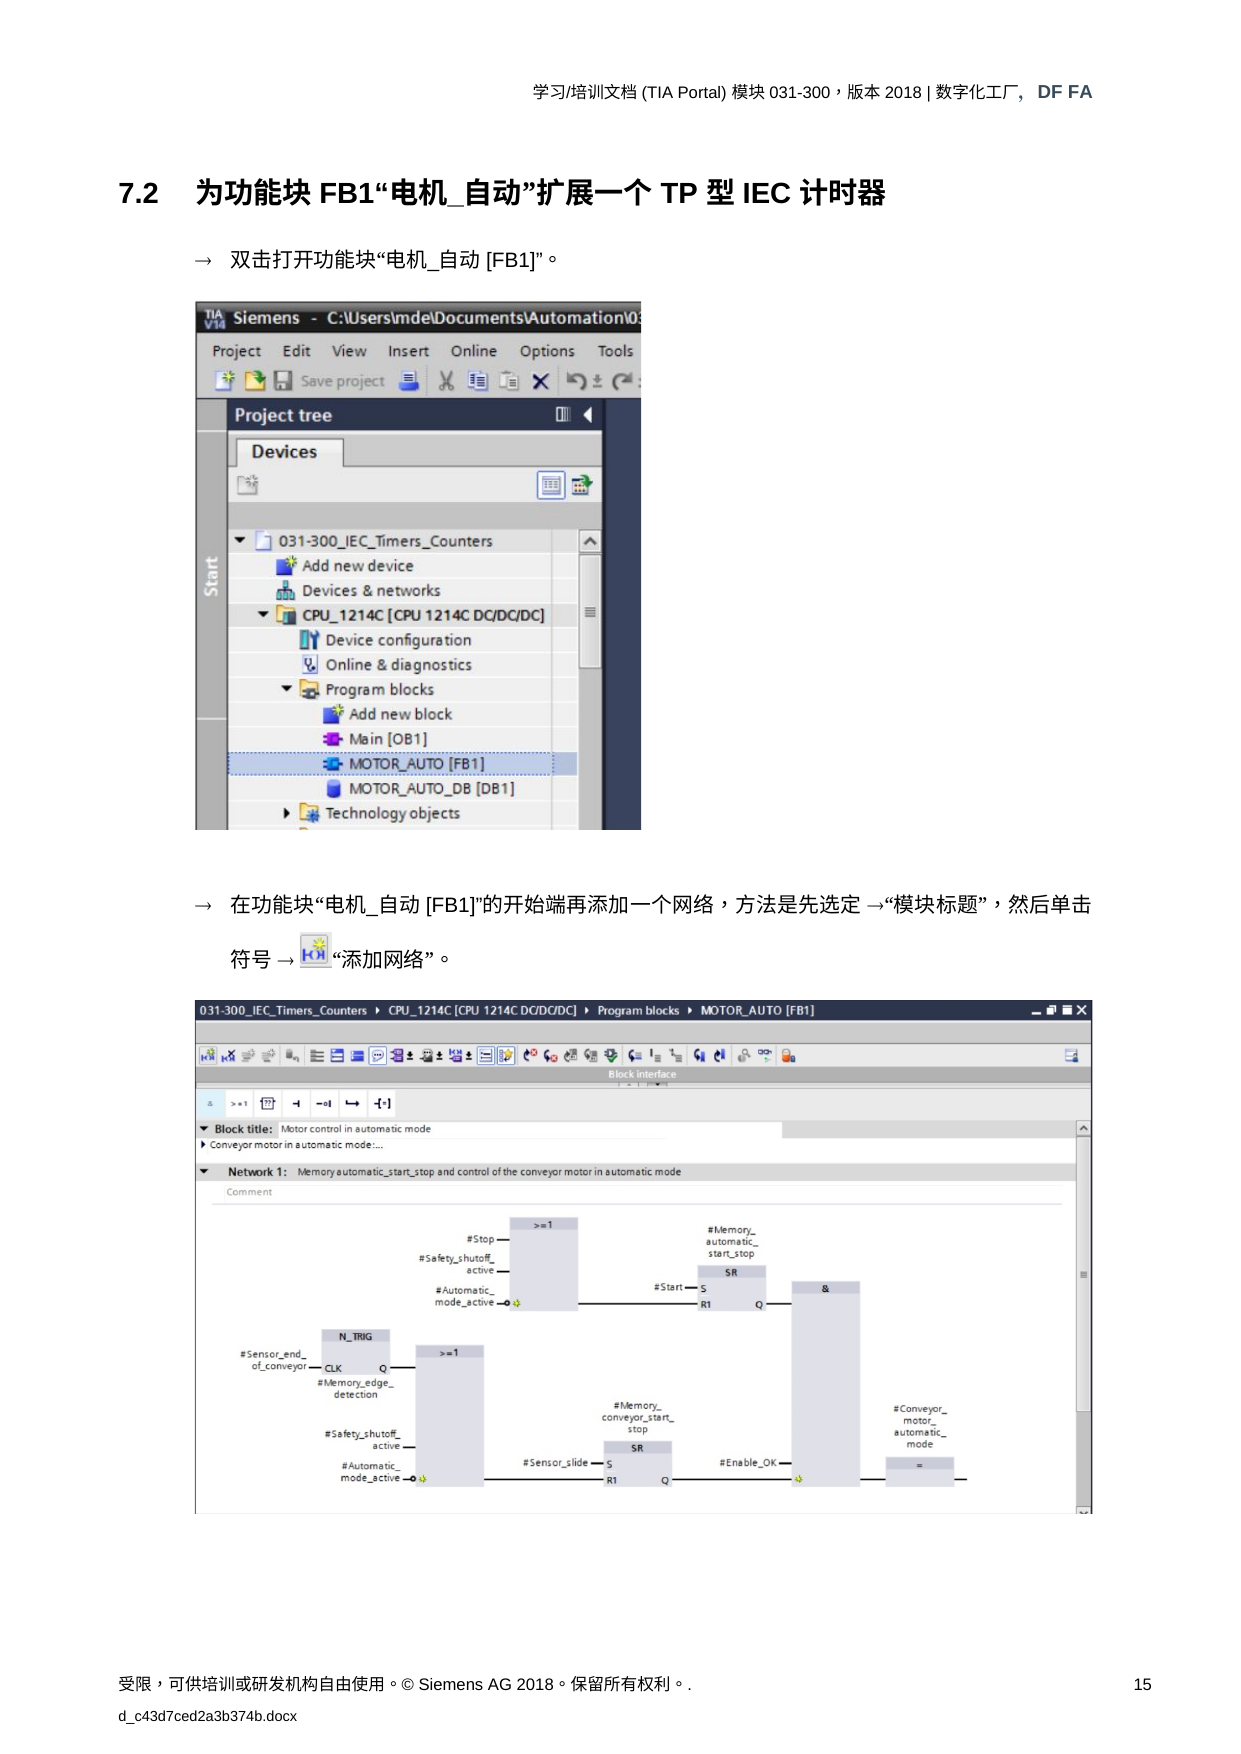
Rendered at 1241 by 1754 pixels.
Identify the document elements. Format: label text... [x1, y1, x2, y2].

text 双击打开功能块“电机_自动 [FB1]”。 [195, 245, 1092, 273]
subtitle 为功能块 FB1“电机_自动”扩展一个 TP 型 IEC 计时器 [118, 173, 1092, 212]
text 在功能块“电机_自动 [FB1]”的开始端再添加一个网络，方法是先选定 “模块标题”，然后单击符号 “添加网络”。 [195, 890, 1092, 973]
picture [194, 299, 642, 830]
picture [299, 932, 332, 968]
picture [194, 1000, 1093, 1514]
